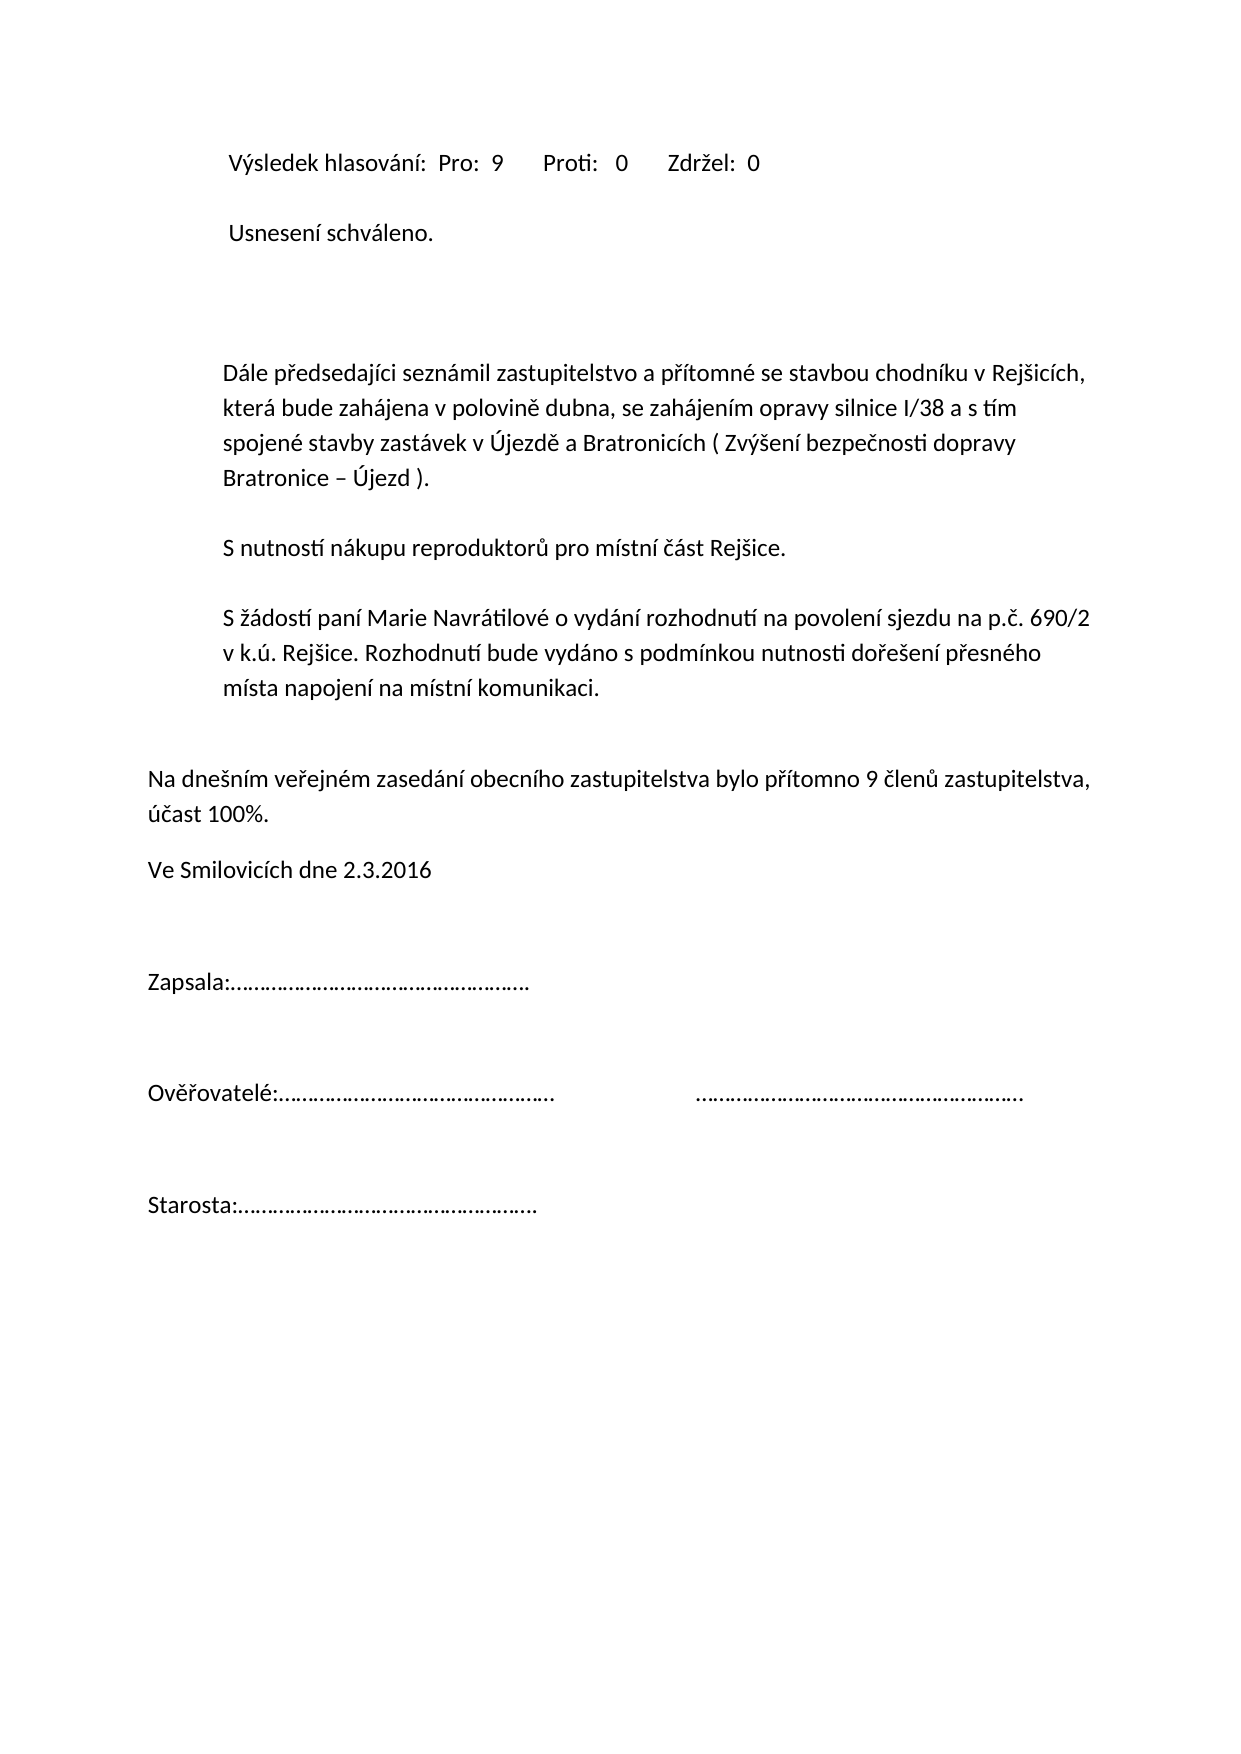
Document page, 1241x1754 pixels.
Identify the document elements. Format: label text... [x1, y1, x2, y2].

text Starosta:……………………………………………. [148, 1189, 1093, 1220]
list Výsledek hlasování: Pro: 9 Proti: 0 Zdržel: 0 [223, 148, 1093, 178]
list S nutností nákupu reproduktorů pro místní část Rejšice. [223, 533, 1093, 563]
text Na dnešním veřejném zasedání obecního zastupitelstva bylo přítomno 9 členů zastupitelstva, účast 100%. [148, 763, 1093, 829]
list Usnesení schváleno. [223, 218, 1093, 248]
list S žádostí paní Marie Navrátilové o vydání rozhodnutí na povolení sjezdu na p.č. 690/2 v k.ú. Rejšice. Rozhodnutí bude vydáno s podmínkou nutnosti dořešení přesného místa napojení na místní komunikaci. [223, 603, 1093, 703]
text Zapsala:……………………………………………. [148, 966, 1093, 996]
text Ověřovatelé:………………………………………… ………………………………………………… [148, 1078, 1093, 1108]
list Dále předsedajíci seznámil zastupitelstvo a přítomné se stavbou chodníku v Rejšicích, která bude zahájena v polovině dubna, se zahájením opravy silnice I/38 a s tím spojené stavby zastávek v Újezdě a Bratronicích ( Zvýšení bezpečnosti dopravy Bratronice – Újezd ). [223, 358, 1093, 493]
text Ve Smilovicích dne 2.3.2016 [148, 854, 1093, 885]
